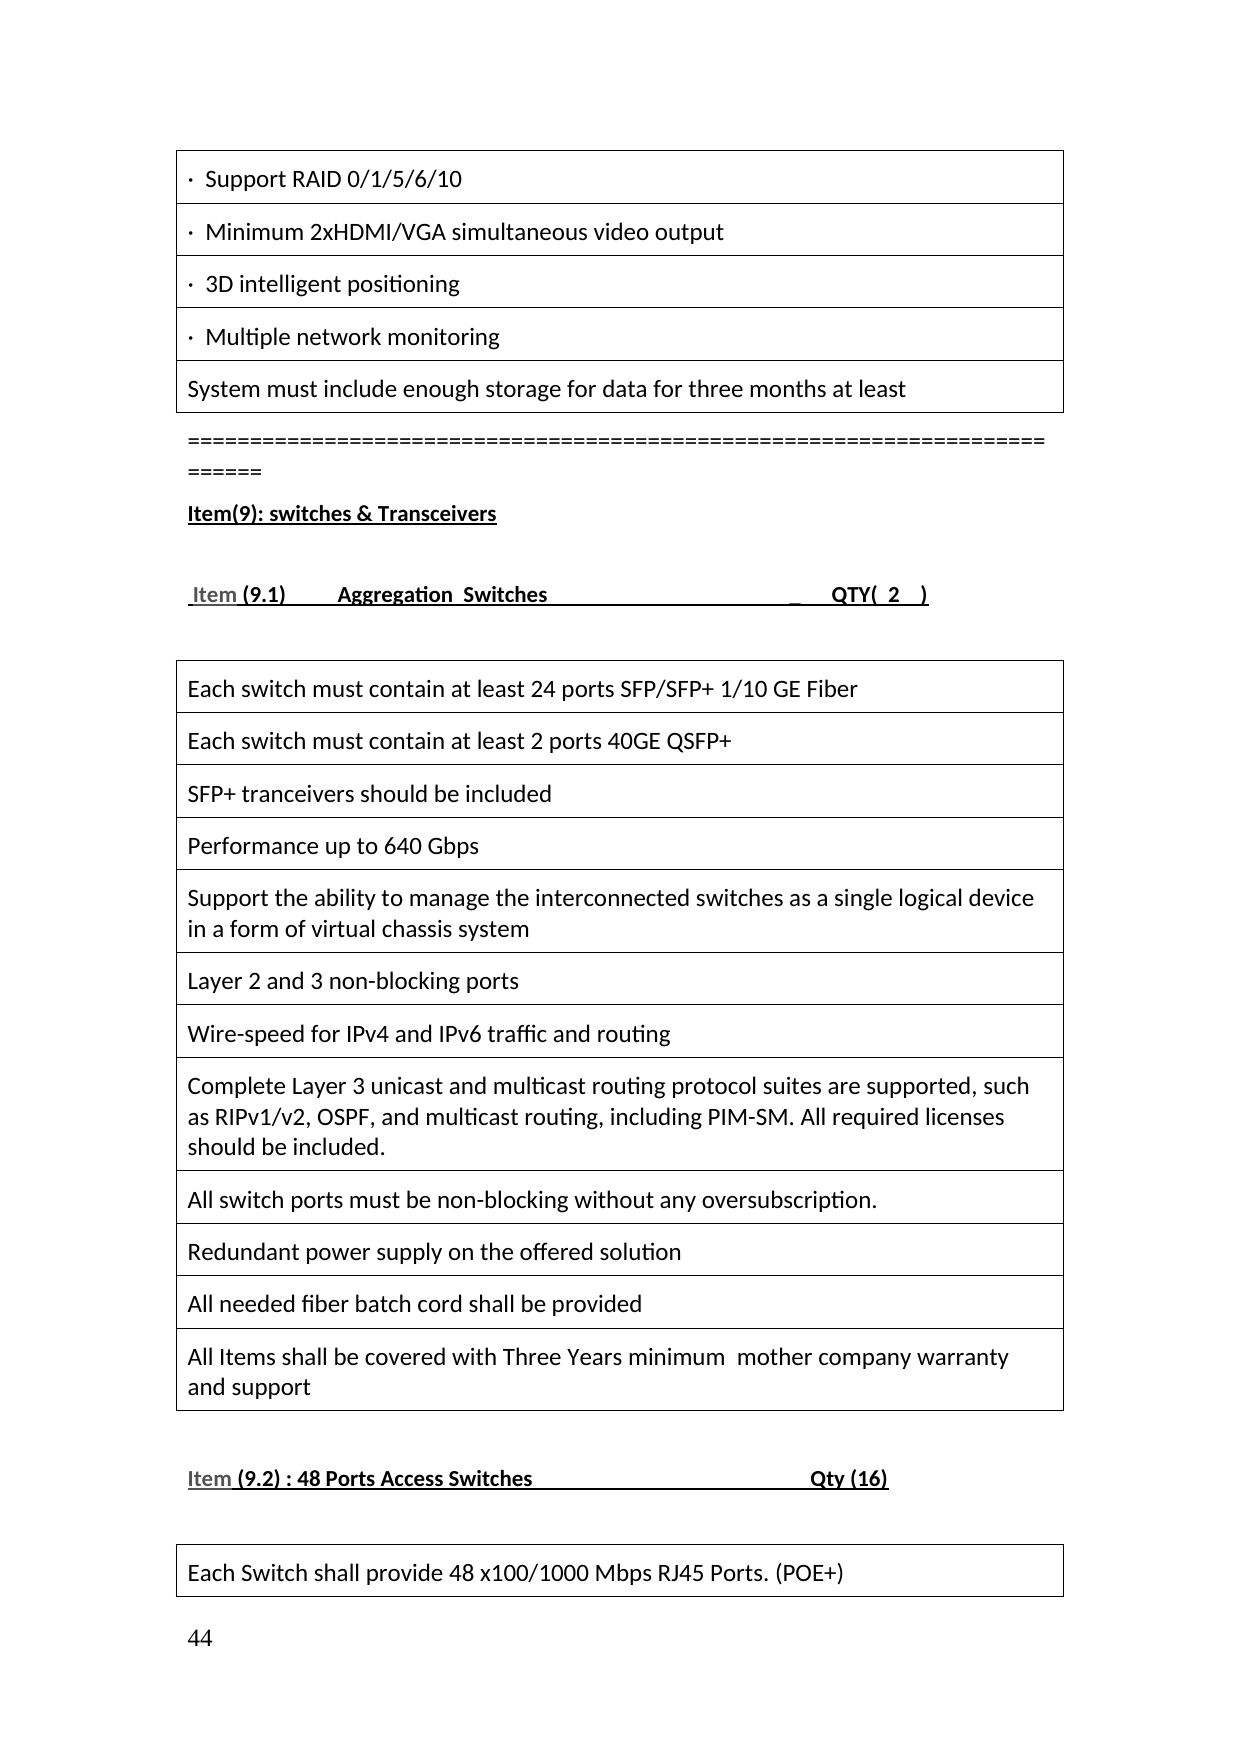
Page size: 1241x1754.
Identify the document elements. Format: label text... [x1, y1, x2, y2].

table_cell Complete Layer 3 unicast and multicast routing protocol suites are supported, such as RIPv1/v2, OSPF, and multicast routing, including PIM-SM. All required licenses should be included. [177, 1058, 1063, 1170]
table_cell Each switch must contain at least 2 ports 40GE QSFP+ [177, 713, 1063, 764]
table_cell All switch ports must be non-blocking without any oversubscription. [177, 1171, 1063, 1223]
table_cell · Support RAID 0/1/5/6/10 [177, 151, 1063, 202]
text =========================================================================== [187, 426, 1053, 487]
table_cell · Multiple network monitoring [177, 308, 1063, 359]
table_cell SFP+ tranceivers should be included [177, 765, 1063, 817]
table_header Each Switch shall provide 48 x100/1000 Mbps RJ45 Ports. (POE+) [177, 1545, 1063, 1596]
table_cell Redundant power supply on the offered solution [177, 1224, 1063, 1275]
text Item(9): switches & Transceivers [187, 499, 1053, 527]
text Item (9.2) : 48 Ports Access Switches Qty (16) [187, 1464, 1053, 1492]
table_cell Wire-speed for IPv4 and IPv6 traffic and routing [177, 1005, 1063, 1057]
table_cell · Minimum 2xHDMI/VGA simultaneous video output [177, 204, 1063, 255]
table_cell Support the ability to manage the interconnected switches as a single logical device in a form of virtual chassis system [177, 870, 1063, 952]
table_cell Layer 2 and 3 non-blocking ports [177, 953, 1063, 1004]
table_cell System must include enough storage for data for three months at least [177, 361, 1063, 412]
text Item (9.1) Aggregation Switches _ QTY( 2 ) [187, 580, 1053, 608]
table_cell Performance up to 640 Gbps [177, 818, 1063, 869]
table_cell All needed fiber batch cord shall be provided [177, 1276, 1063, 1327]
table_cell · 3D intelligent positioning [177, 256, 1063, 307]
table_header Each switch must contain at least 24 ports SFP/SFP+ 1/10 GE Fiber [177, 661, 1063, 712]
table_cell All Items shall be covered with Three Years minimum mother company warranty and support [177, 1329, 1063, 1410]
